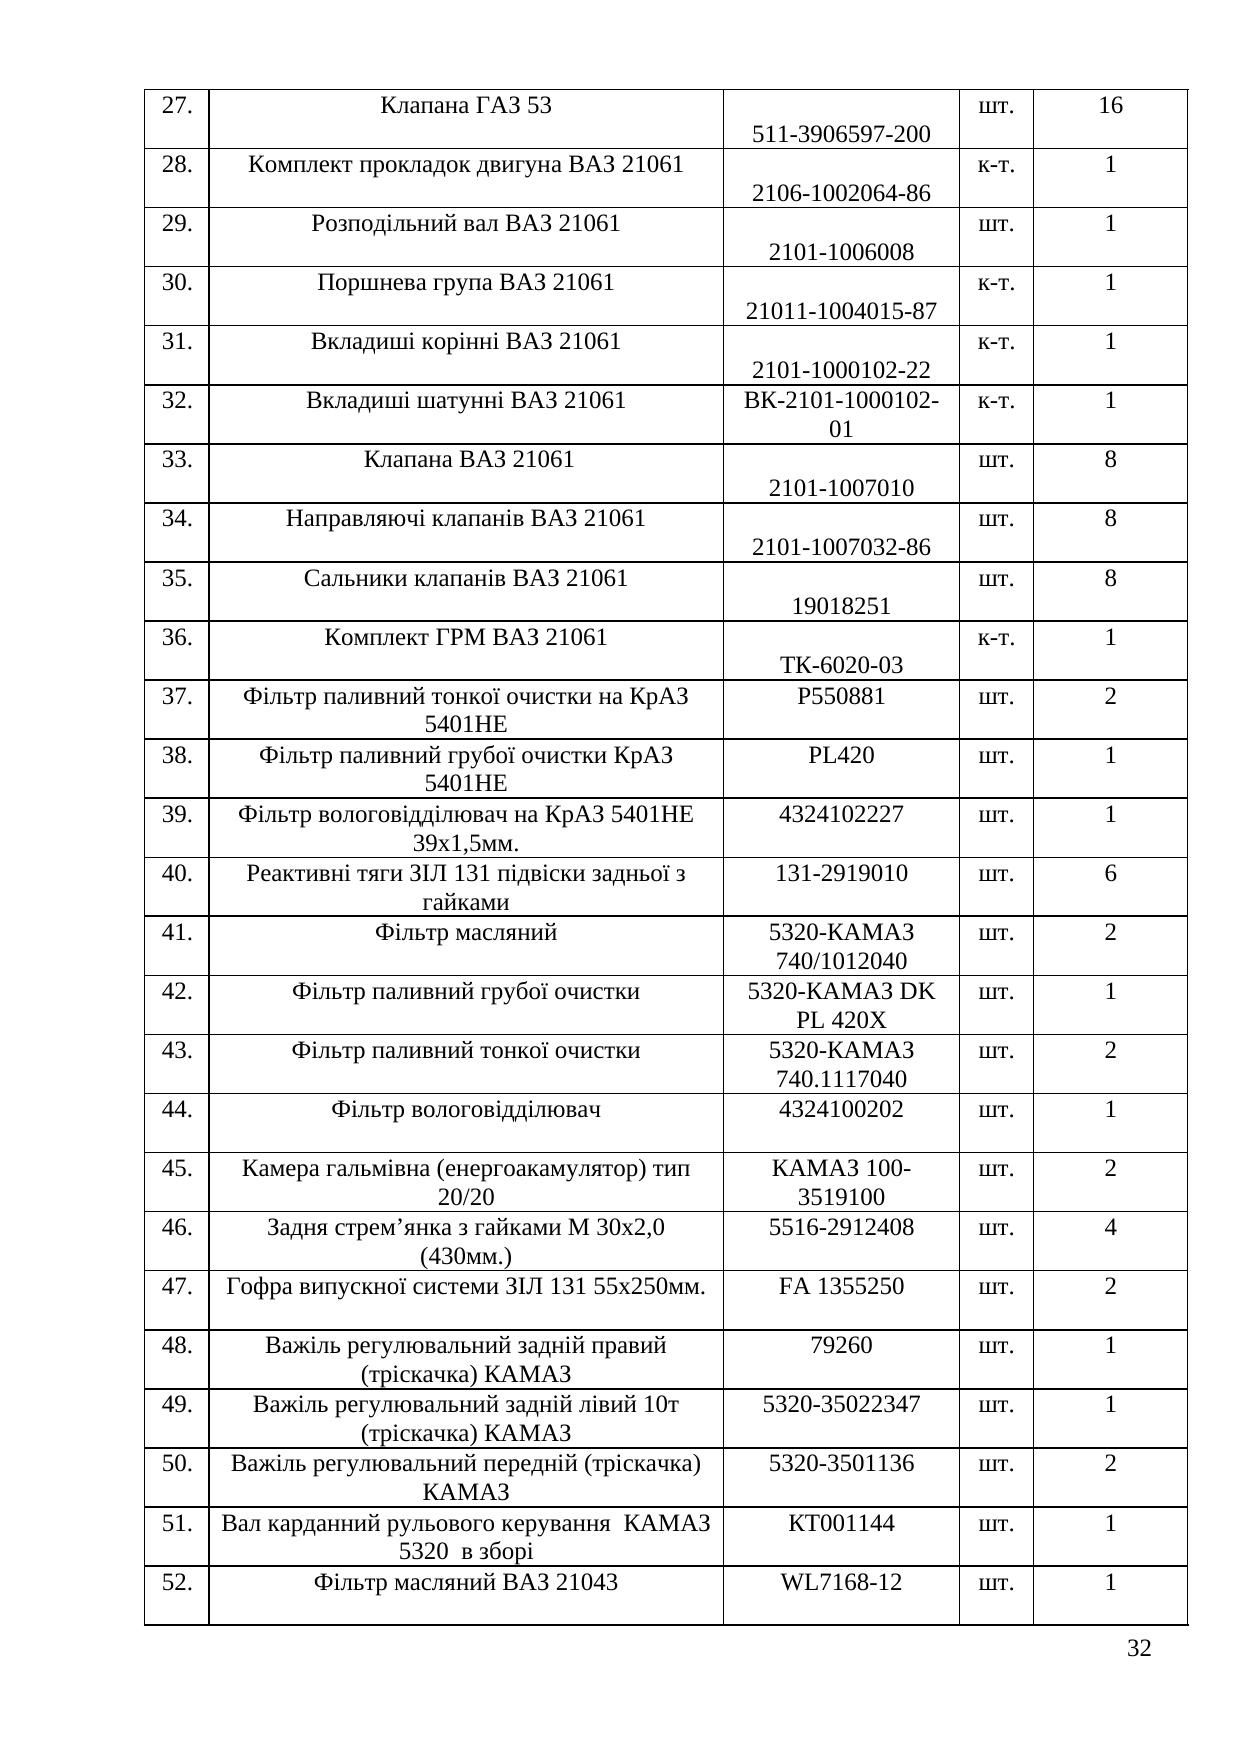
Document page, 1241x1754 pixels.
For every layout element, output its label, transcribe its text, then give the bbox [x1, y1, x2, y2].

table_cell 5320-КАМАЗ 740.1117040 [724, 1035, 959, 1093]
table_cell ТК-6020-03 [724, 622, 959, 679]
table_cell шт. [960, 504, 1033, 561]
table_cell [145, 267, 208, 325]
table_cell Фільтр паливний грубої очистки [210, 976, 723, 1033]
table_cell [145, 1449, 208, 1506]
table_cell 5320-3501136 [724, 1449, 959, 1506]
table_cell шт. [960, 740, 1033, 797]
table_cell 1 [1034, 1567, 1187, 1624]
table_cell 1 [1034, 386, 1187, 443]
table_cell 5320-КАМАЗ 740/1012040 [724, 917, 959, 974]
table_cell шт. [960, 90, 1033, 148]
table_cell WL7168-12 [724, 1567, 959, 1624]
table_cell шт. [960, 208, 1033, 266]
table_cell Гофра випускної системи ЗІЛ 131 55х250мм. [210, 1271, 723, 1329]
table_cell [145, 681, 208, 738]
table_cell 5320-КАМАЗ DK PL 420X [724, 976, 959, 1033]
table_cell Комплект прокладок двигуна ВАЗ 21061 [210, 149, 723, 207]
table_cell [145, 1212, 208, 1270]
table_cell КТ001144 [724, 1508, 959, 1565]
table_cell КАМАЗ 100-3519100 [724, 1153, 959, 1211]
table_cell Камера гальмівна (енергоакамулятор) тип 20/20 [210, 1153, 723, 1211]
table_cell 6 [1034, 858, 1187, 915]
table_cell 2101-1000102-22 [724, 326, 959, 384]
table_cell 4324100202 [724, 1094, 959, 1152]
table_cell Клапана ГАЗ 53 [210, 90, 723, 148]
table_cell Р550881 [724, 681, 959, 738]
table_cell 2 [1034, 917, 1187, 974]
table_cell [145, 149, 208, 207]
table_cell Направляючі клапанів ВАЗ 21061 [210, 504, 723, 561]
table_cell к-т. [960, 622, 1033, 679]
table_cell [145, 90, 208, 148]
table_cell 1 [1034, 1331, 1187, 1388]
table_cell к-т. [960, 149, 1033, 207]
table_cell шт. [960, 1449, 1033, 1506]
table_cell 4324102227 [724, 799, 959, 856]
table_cell 8 [1034, 445, 1187, 502]
table_cell к-т. [960, 267, 1033, 325]
table_cell 5516-2912408 [724, 1212, 959, 1270]
table_cell Важіль регулювальний задній лівий 10т (тріскачка) КАМАЗ [210, 1390, 723, 1447]
table_cell [145, 326, 208, 384]
table_cell Фільтр вологовідділювач [210, 1094, 723, 1152]
table_cell шт. [960, 1567, 1033, 1624]
table_cell шт. [960, 1390, 1033, 1447]
table_cell Вкладиші корінні ВАЗ 21061 [210, 326, 723, 384]
table_cell [145, 563, 208, 620]
table_cell [145, 445, 208, 502]
table_cell Вал карданний рульового керування КАМАЗ 5320 в зборі [210, 1508, 723, 1565]
table_cell Вкладиші шатунні ВАЗ 21061 [210, 386, 723, 443]
table_cell [145, 1094, 208, 1152]
table_cell 131-2919010 [724, 858, 959, 915]
table_cell 8 [1034, 563, 1187, 620]
table_cell шт. [960, 1094, 1033, 1152]
table_cell шт. [960, 681, 1033, 738]
table_cell [145, 740, 208, 797]
table_cell шт. [960, 1331, 1033, 1388]
table_cell Фільтр паливний тонкої очистки на КрАЗ 5401НЕ [210, 681, 723, 738]
table_cell FA 1355250 [724, 1271, 959, 1329]
table_cell 2 [1034, 681, 1187, 738]
table_cell ВК-2101-1000102-01 [724, 386, 959, 443]
table_cell 1 [1034, 149, 1187, 207]
table_cell 19018251 [724, 563, 959, 620]
table_cell Фільтр масляний ВАЗ 21043 [210, 1567, 723, 1624]
table_cell 2101-1007032-86 [724, 504, 959, 561]
table_cell шт. [960, 563, 1033, 620]
table_cell [145, 622, 208, 679]
table_cell Реактивні тяги ЗІЛ 131 підвіски задньої з гайками [210, 858, 723, 915]
table_cell 5320-35022347 [724, 1390, 959, 1447]
table_cell 511-3906597-200 [724, 90, 959, 148]
table_cell 2106-1002064-86 [724, 149, 959, 207]
table_cell [145, 1331, 208, 1388]
table_cell 1 [1034, 1094, 1187, 1152]
table_cell 1 [1034, 1390, 1187, 1447]
table_cell 1 [1034, 740, 1187, 797]
table_cell 8 [1034, 504, 1187, 561]
table_cell [145, 917, 208, 974]
table_cell 2 [1034, 1449, 1187, 1506]
table_cell 2 [1034, 1035, 1187, 1093]
table_cell [145, 504, 208, 561]
table_cell 79260 [724, 1331, 959, 1388]
table_cell шт. [960, 917, 1033, 974]
table_cell 2101-1006008 [724, 208, 959, 266]
table_cell [145, 1567, 208, 1624]
table_cell шт. [960, 445, 1033, 502]
table_cell Поршнева група ВАЗ 21061 [210, 267, 723, 325]
table_cell 1 [1034, 267, 1187, 325]
table_cell Фільтр вологовідділювач на КрАЗ 5401НЕ 39х1,5мм. [210, 799, 723, 856]
table_cell 21011-1004015-87 [724, 267, 959, 325]
table_cell 4 [1034, 1212, 1187, 1270]
table_cell 1 [1034, 208, 1187, 266]
table_cell [145, 1508, 208, 1565]
table_cell [145, 1271, 208, 1329]
table_cell шт. [960, 1271, 1033, 1329]
table_cell [145, 976, 208, 1033]
table_cell [145, 386, 208, 443]
table_cell шт. [960, 1508, 1033, 1565]
table_cell к-т. [960, 386, 1033, 443]
table_cell [145, 1390, 208, 1447]
table_cell Важіль регулювальний передній (тріскачка) КАМАЗ [210, 1449, 723, 1506]
table_cell 2101-1007010 [724, 445, 959, 502]
table_cell шт. [960, 1212, 1033, 1270]
table_cell 1 [1034, 976, 1187, 1033]
table_cell Фільтр масляний [210, 917, 723, 974]
table_cell 2 [1034, 1271, 1187, 1329]
table_cell [145, 208, 208, 266]
table_cell [145, 1035, 208, 1093]
table_cell 1 [1034, 799, 1187, 856]
table_cell Задня стрем’янка з гайками М 30х2,0 (430мм.) [210, 1212, 723, 1270]
table_cell Комплект ГРМ ВАЗ 21061 [210, 622, 723, 679]
table_cell шт. [960, 799, 1033, 856]
table_cell шт. [960, 858, 1033, 915]
table_cell к-т. [960, 326, 1033, 384]
table_cell 16 [1034, 90, 1187, 148]
table_cell Важіль регулювальний задній правий (тріскачка) КАМАЗ [210, 1331, 723, 1388]
table_cell шт. [960, 976, 1033, 1033]
table_cell [145, 858, 208, 915]
table_cell Фільтр паливний тонкої очистки [210, 1035, 723, 1093]
table_cell 1 [1034, 326, 1187, 384]
table_cell 2 [1034, 1153, 1187, 1211]
table_cell Фільтр паливний грубої очистки КрАЗ 5401НЕ [210, 740, 723, 797]
table_cell 1 [1034, 1508, 1187, 1565]
table_cell Клапана ВАЗ 21061 [210, 445, 723, 502]
table_cell 1 [1034, 622, 1187, 679]
table_cell [145, 799, 208, 856]
table_cell Розподільний вал ВАЗ 21061 [210, 208, 723, 266]
table_cell Сальники клапанів ВАЗ 21061 [210, 563, 723, 620]
table_cell [145, 1153, 208, 1211]
table_cell шт. [960, 1035, 1033, 1093]
table_cell PL420 [724, 740, 959, 797]
table_cell шт. [960, 1153, 1033, 1211]
